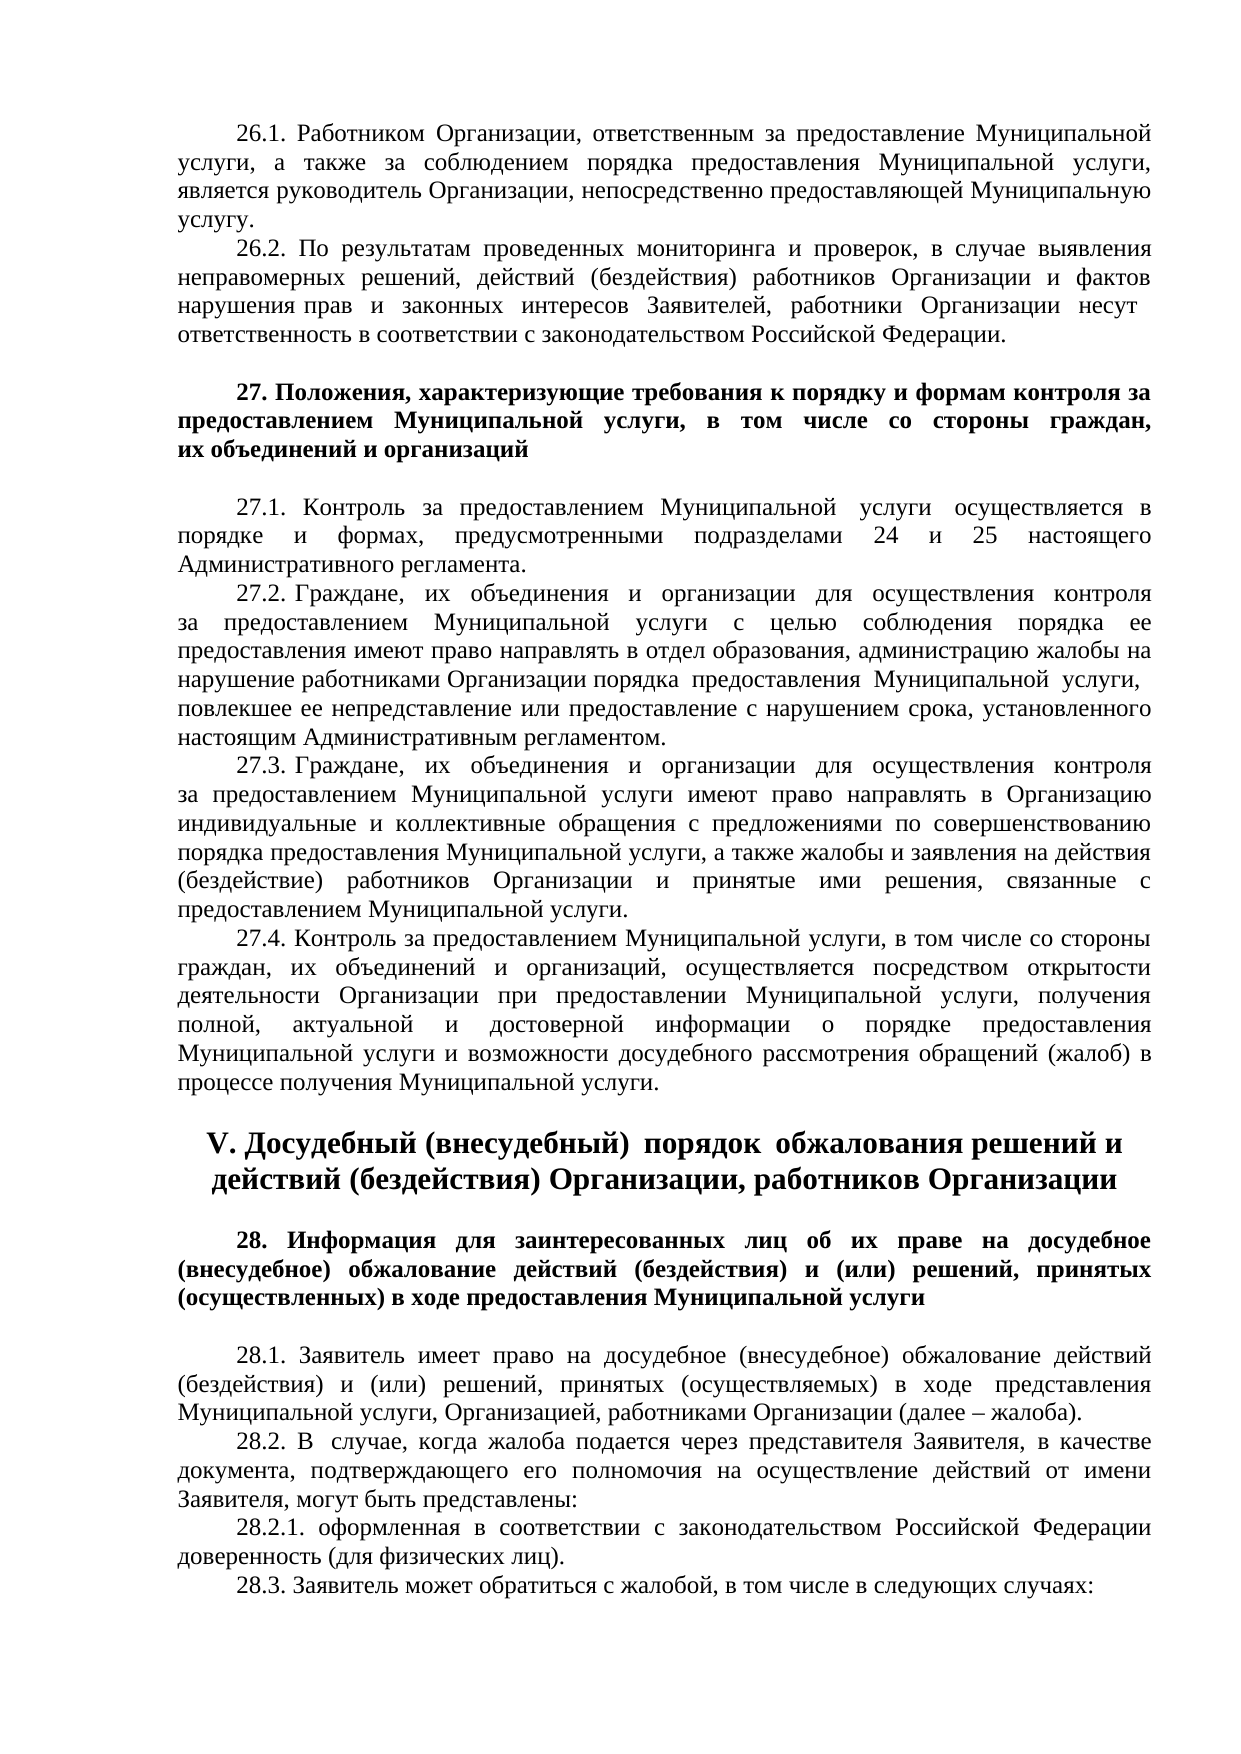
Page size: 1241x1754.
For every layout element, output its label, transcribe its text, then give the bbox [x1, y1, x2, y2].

text 27.4. Контроль за предоставлением Муниципальной услуги, в том числе со стороны граждан, их объединений и организаций, осуществляется посредством открытости деятельности Организации при предоставлении Муниципальной услуги, получения полной, актуальной и достоверной информации о порядке предоставления Муниципальной услуги и возможности досудебного рассмотрения обращений (жалоб) в процессе получения Муниципальной услуги. [177, 923, 1152, 1096]
text 28. Информация для заинтересованных лиц об их праве на досудебное (внесудебное) обжалование действий (бездействия) и (или) решений, принятых (осуществленных) в ходе предоставления Муниципальной услуги [177, 1225, 1152, 1311]
text 26.2. По результатам проведенных мониторинга и проверок, в случае выявления неправомерных решений, действий (бездействия) работников Организации и фактов нарушения прав и законных интересов Заявителей, работники Организации несут ответственность в соответствии с законодательством Российской Федерации. [177, 233, 1152, 348]
text 27.3. Граждане, их объединения и организации для осуществления контроля за предоставлением Муниципальной услуги имеют право направлять в Организацию индивидуальные и коллективные обращения с предложениями по совершенствованию порядка предоставления Муниципальной услуги, а также жалобы и заявления на действия (бездействие) работников Организации и принятые ими решения, связанные с предоставлением Муниципальной услуги. [177, 751, 1152, 923]
text 27.2. Граждане, их объединения и организации для осуществления контроля за предоставлением Муниципальной услуги с целью соблюдения порядка ее предоставления имеют право направлять в отдел образования, администрацию жалобы на нарушение работниками Организации порядка предоставления Муниципальной услуги, повлекшее ее непредставление или предоставление с нарушением срока, установленного настоящим Административным регламентом. [177, 578, 1152, 751]
text V. Досудебный (внесудебный) порядок обжалования решений и действий (бездействия) Организации, работников Организации [177, 1124, 1152, 1196]
text 26.1. Работником Организации, ответственным за предоставление Муниципальной услуги, а также за соблюдением порядка предоставления Муниципальной услуги, является руководитель Организации, непосредственно предоставляющей Муниципальную услугу. [177, 118, 1152, 233]
text 28.1. Заявитель имеет право на досудебное (внесудебное) обжалование действий (бездействия) и (или) решений, принятых (осуществляемых) в ходе представления Муниципальной услуги, Организацией, работниками Организации (далее – жалоба). [177, 1340, 1152, 1426]
text 28.2.1. оформленная в соответствии с законодательством Российской Федерации доверенность (для физических лиц). [177, 1512, 1152, 1570]
text 27.1. Контроль за предоставлением Муниципальной услуги осуществляется в порядке и формах, предусмотренными подразделами 24 и 25 настоящего Административного регламента. [177, 492, 1152, 578]
text 27. Положения, характеризующие требования к порядку и формам контроля за предоставлением Муниципальной услуги, в том числе со стороны граждан, их объединений и организаций [177, 377, 1152, 463]
text 28.3. Заявитель может обратиться с жалобой, в том числе в следующих случаях: [177, 1570, 1152, 1599]
text 28.2. В случае, когда жалоба подается через представителя Заявителя, в качестве документа, подтверждающего его полномочия на осуществление действий от имени Заявителя, могут быть представлены: [177, 1426, 1152, 1512]
